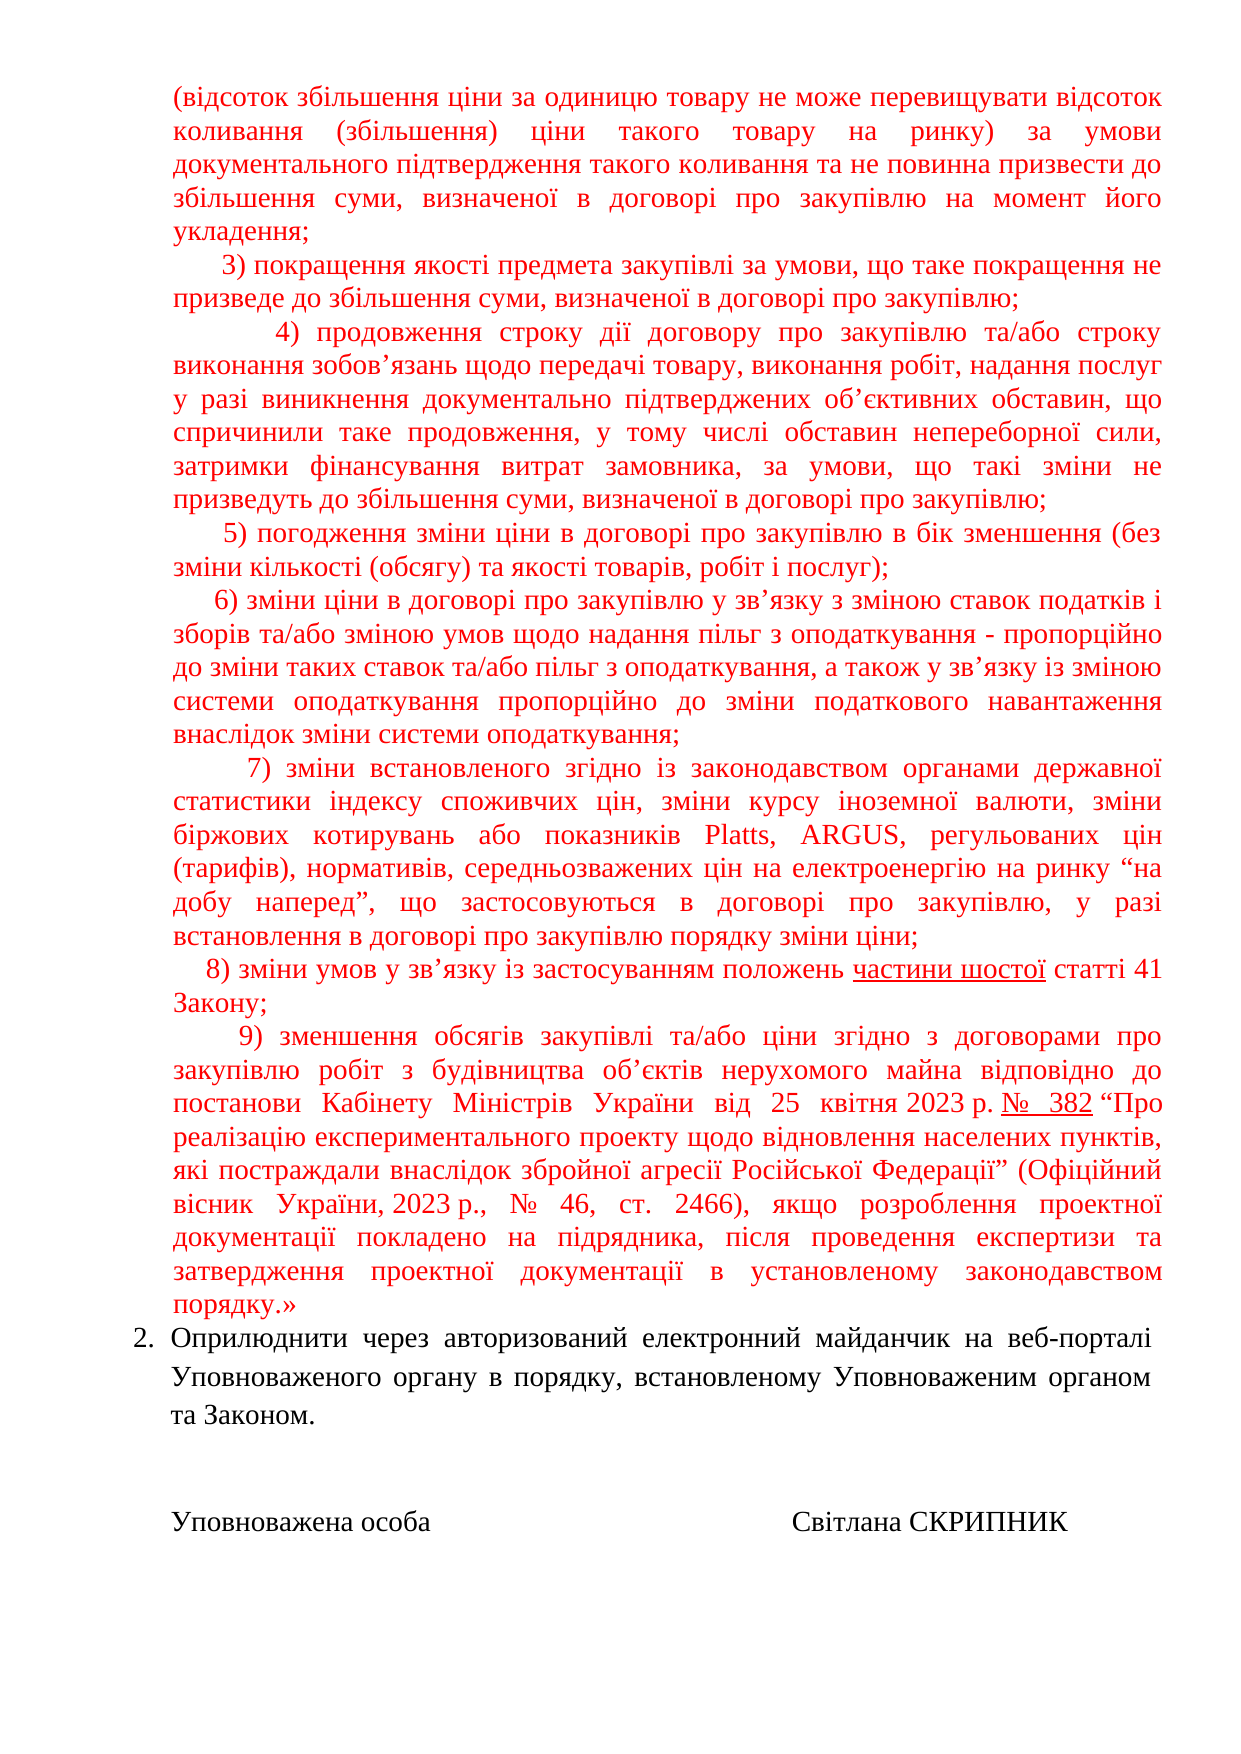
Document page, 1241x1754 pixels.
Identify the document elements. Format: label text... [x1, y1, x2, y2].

text 8) зміни умов у зв’язку із застосуванням положень частини шостої статті 41 Закону; [173, 951, 1163, 1018]
text 6) зміни ціни в договорі про закупівлю у зв’язку з зміною ставок податків і зборів та/або зміною умов щодо надання пільг з оподаткування - пропорційно до зміни таких ставок та/або пільг з оподаткування, а також у зв’язку із зміною системи оподаткування пропорційно до зміни податкового навантаження внаслідок зміни системи оподаткування; [173, 582, 1163, 750]
text 5) погодження зміни ціни в договорі про закупівлю в бік зменшення (без зміни кількості (обсягу) та якості товарів, робіт і послуг); [173, 515, 1163, 582]
text 7) зміни встановленого згідно із законодавством органами державної статистики індексу споживчих цін, зміни курсу іноземної валюти, зміни біржових котирувань або показників Platts, ARGUS, регульованих цін (тарифів), нормативів, середньозважених цін на електроенергію на ринку “на добу наперед”, що застосовуються в договорі про закупівлю, у разі встановлення в договорі про закупівлю порядку зміни ціни; [173, 750, 1163, 951]
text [173, 79, 1163, 247]
list Уповноважена особа Світлана СКРИПНИК [170, 1504, 1152, 1538]
text 9) зменшення обсягів закупівлі та/або ціни згідно з договорами про закупівлю робіт з будівництва об’єктів нерухомого майна відповідно до постанови Кабінету Міністрів України від 25 квітня 2023 р. № 382 “Про реалізацію експериментального проекту щодо відновлення населених пунктів, які постраждали внаслідок збройної агресії Російської Федерації” (Офіційний вісник України, 2023 р., № 46, ст. 2466), якщо розроблення проектної документації покладено на підрядника, після проведення експертизи та затвердження проектної документації в установленому законодавством порядку.» [173, 1018, 1163, 1320]
text 4) продовження строку дії договору про закупівлю та/або строку виконання зобов’язань щодо передачі товару, виконання робіт, надання послуг у разі виникнення документально підтверджених об’єктивних обставин, що спричинили таке продовження, у тому числі обставин непереборної сили, затримки фінансування витрат замовника, за умови, що такі зміни не призведуть до збільшення суми, визначеної в договорі про закупівлю; [173, 314, 1163, 515]
text 3) покращення якості предмета закупівлі за умови, що таке покращення не призведе до збільшення суми, визначеної в договорі про закупівлю; [173, 247, 1163, 314]
list Оприлюднити через авторизований електронний майданчик на веб-порталі Уповноваженого органу в порядку, встановленому Уповноваженим органом та Законом. [133, 1320, 1152, 1431]
